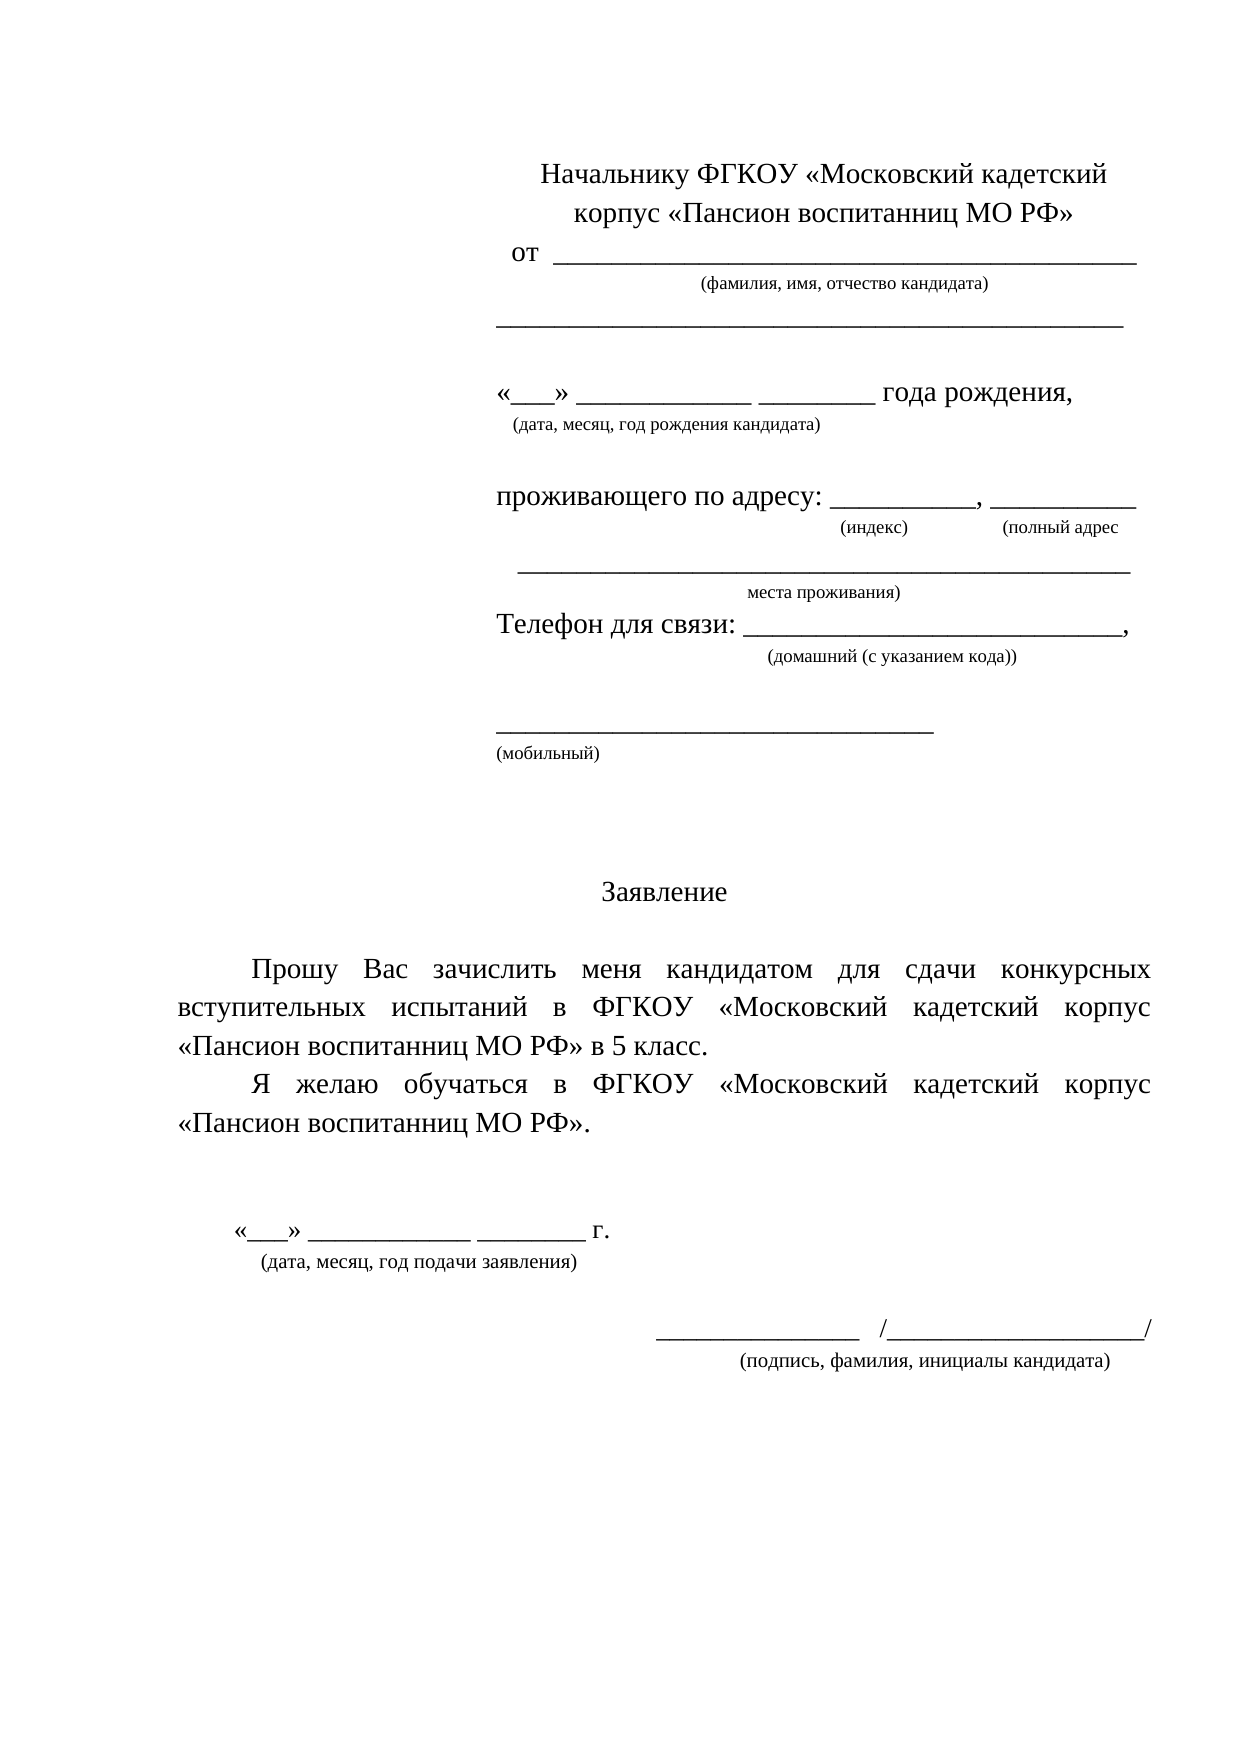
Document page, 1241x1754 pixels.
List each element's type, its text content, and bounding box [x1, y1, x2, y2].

text (фамилия, имя, отчество кандидата) [496, 272, 1152, 294]
text Телефон для связи: __________________________, [496, 606, 1152, 640]
text «___» ____________ ________ г. [177, 1213, 1152, 1244]
text Заявление [177, 874, 1152, 907]
text _______________ /___________________/ [177, 1312, 1152, 1343]
text проживающего по адресу: __________, __________ [496, 478, 1152, 511]
text Начальнику ФГКОУ «Московский кадетский корпус «Пансион воспитанниц МО РФ» [496, 157, 1152, 229]
text от ________________________________________ [496, 234, 1152, 267]
text (дата, месяц, год подачи заявления) [177, 1249, 1152, 1273]
text (подпись, фамилия, инициалы кандидата) [620, 1348, 1152, 1372]
text Прошу Вас зачислить меня кандидатом для сдачи конкурсных вступительных испытаний в ФГКОУ «Московский кадетский корпус «Пансион воспитанниц МО РФ» в 5 класс. [177, 951, 1152, 1062]
text (индекс) (полный адрес [496, 516, 1152, 538]
text места проживания) [496, 581, 1152, 603]
text Я желаю обучаться в ФГКОУ «Московский кадетский корпус «Пансион воспитанниц МО РФ». [177, 1067, 1152, 1139]
text «___» ____________ ________ года рождения, [496, 374, 1152, 408]
text (домашний (с указанием кода)) [496, 645, 1152, 666]
text (дата, месяц, год рождения кандидата) [496, 413, 1152, 434]
text ______________________________ [496, 669, 1152, 737]
text __________________________________________ [496, 543, 1152, 576]
text (мобильный) [496, 742, 1152, 763]
text ___________________________________________ [496, 297, 1152, 331]
